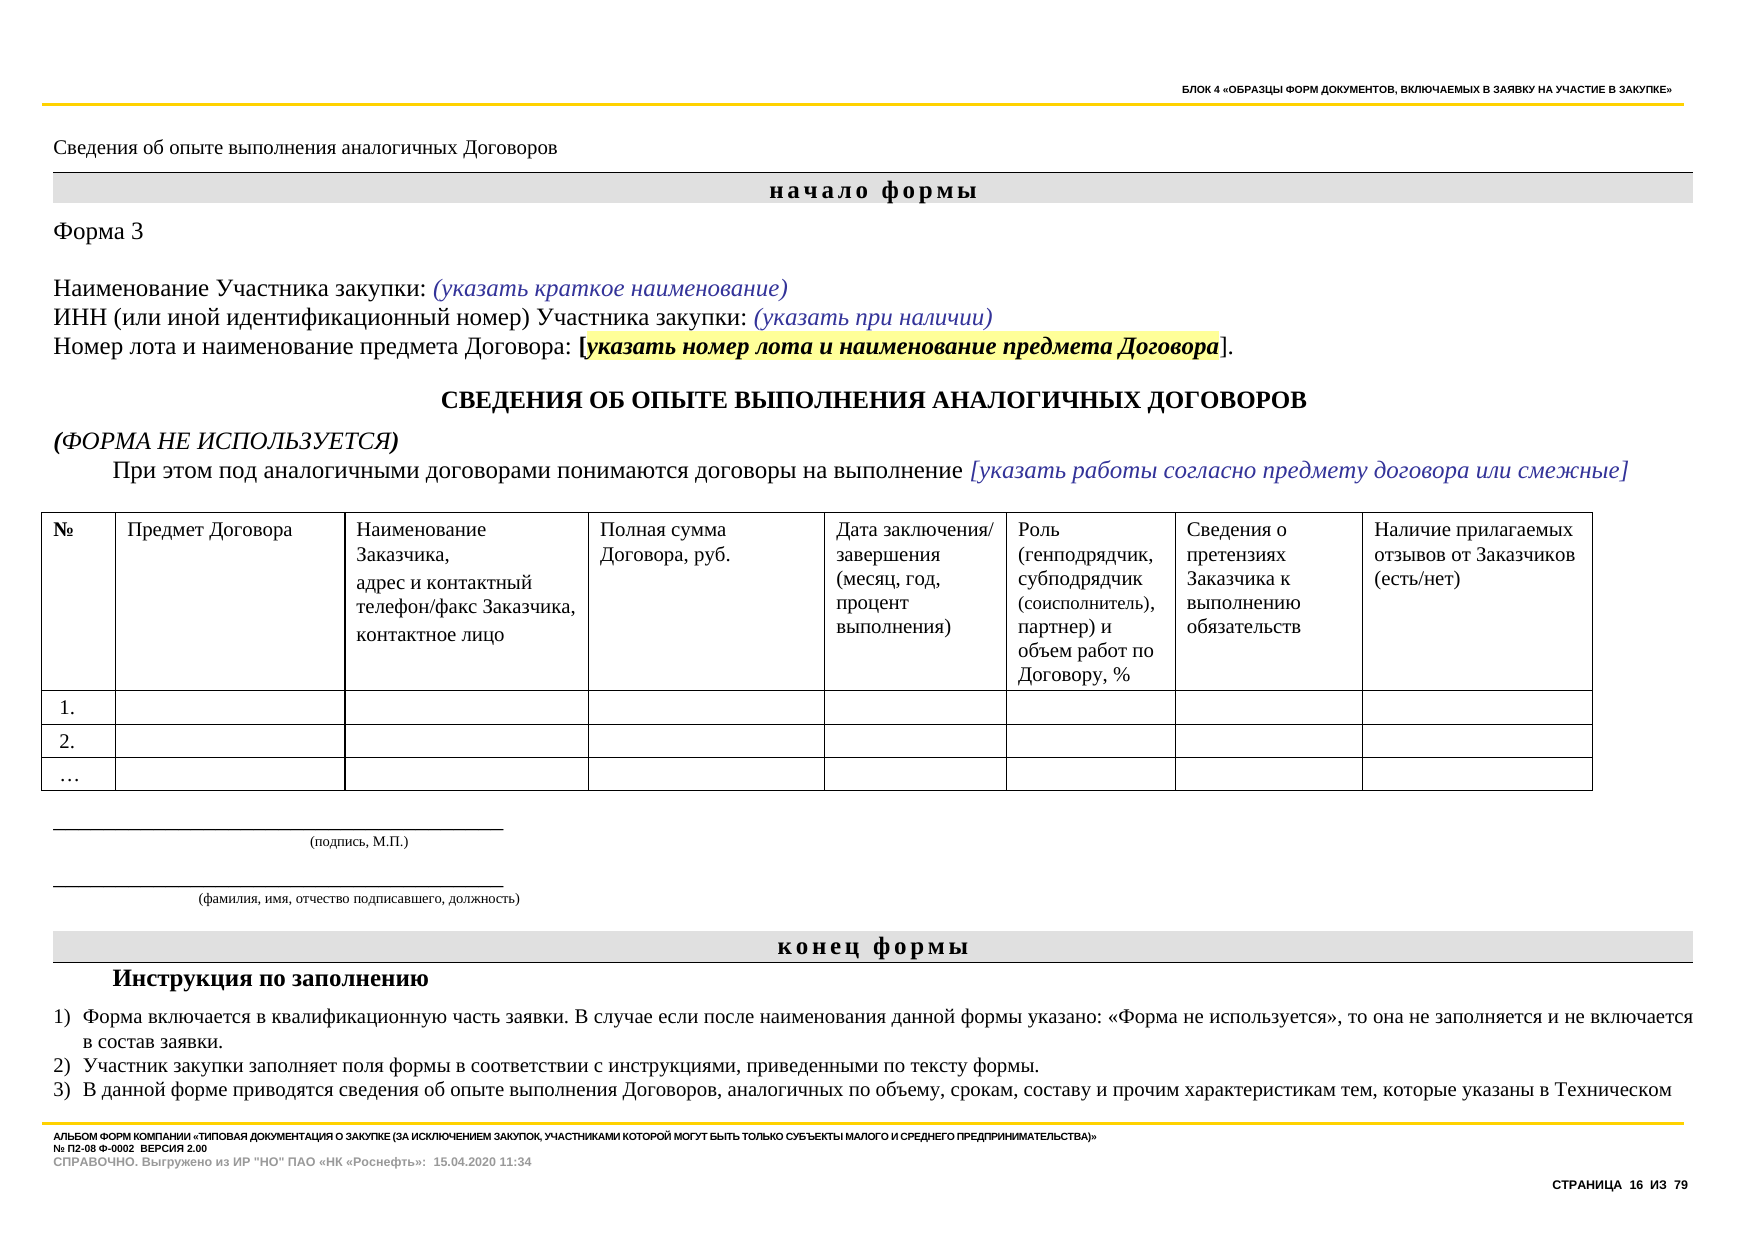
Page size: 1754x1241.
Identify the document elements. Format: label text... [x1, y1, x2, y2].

table_cell [116, 691, 344, 723]
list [53, 1077, 1695, 1101]
table_header Предмет Договора [116, 513, 344, 690]
table_cell [346, 758, 588, 790]
text (подпись, М.П.) [53, 833, 665, 861]
text конец формы [53, 931, 1693, 962]
table_cell [1176, 691, 1362, 723]
list Участник закупки заполняет поля формы в соответствии с инструкциями, приведенными по тексту формы. [53, 1053, 1695, 1077]
table_cell [346, 725, 588, 757]
text Сведения об опыте выполнения аналогичных Договоров [53, 385, 1695, 413]
table_cell [346, 691, 588, 723]
table_header Наличие прилагаемых отзывов от Заказчиков (есть/нет) [1363, 513, 1592, 690]
table_cell [589, 725, 824, 757]
table_header Полная сумма Договора, руб. [589, 513, 824, 690]
text ИНН (или иной идентификационный номер) Участника закупки: (указать при наличии) [53, 302, 1695, 331]
table_header № [42, 513, 115, 690]
text Форма 3 [53, 216, 1695, 245]
text начало формы [53, 173, 1693, 203]
text Номер лота и наименование предмета Договора: [указать номер лота и наименование предмета Договора]. [53, 331, 587, 360]
text При этом под аналогичными договорами понимаются договоры на выполнение [указать работы согласно предмету договора или смежные] [53, 455, 1695, 483]
text Сведения об опыте выполнения аналогичных Договоров [53, 135, 1695, 159]
text (ФОРМА НЕ ИСПОЛЬЗУЕТСЯ) [53, 426, 1695, 455]
text (фамилия, имя, отчество подписавшего, должность) [53, 890, 665, 919]
table_cell [589, 691, 824, 723]
table_cell [116, 725, 344, 757]
table_cell [1007, 758, 1175, 790]
table_header Наименование Заказчика, адрес и контактный телефон/факс Заказчика, контактное лицо [346, 513, 588, 690]
text Инструкция по заполнению [53, 963, 1695, 992]
table_cell [589, 758, 824, 790]
table_cell [1176, 758, 1362, 790]
table_cell [825, 758, 1006, 790]
text Наименование Участника закупки: (указать краткое наименование) [53, 273, 1695, 302]
table_cell [825, 725, 1006, 757]
table_cell [1363, 691, 1592, 723]
table_cell [116, 758, 344, 790]
text Номер лота и наименование предмета Договора: [указать номер лота и наименование предмета Договора]. [1219, 331, 1695, 360]
text ____________________________________ [53, 861, 665, 890]
table_cell 1. [42, 691, 115, 723]
list Форма включается в квалификационную часть заявки. В случае если после наименования данной формы указано: «Форма не используется», то она не заполняется и не включается в состав заявки. [53, 1004, 1695, 1053]
table_cell [825, 691, 1006, 723]
table_cell [1007, 725, 1175, 757]
table_cell [1176, 725, 1362, 757]
table_header Дата заключения/ завершения (месяц, год, процент выполнения) [825, 513, 1006, 690]
text ____________________________________ [53, 804, 665, 833]
table_header Роль (генподрядчик, субподрядчик (соисполнитель), партнер) и объем работ по Договору, % [1007, 513, 1175, 690]
table_header Сведения о претензиях Заказчика к выполнению обязательств [1176, 513, 1362, 690]
table_cell 2. [42, 725, 115, 757]
table_cell … [42, 758, 115, 790]
table_cell [1363, 725, 1592, 757]
table_cell [1363, 758, 1592, 790]
table_cell [1007, 691, 1175, 723]
